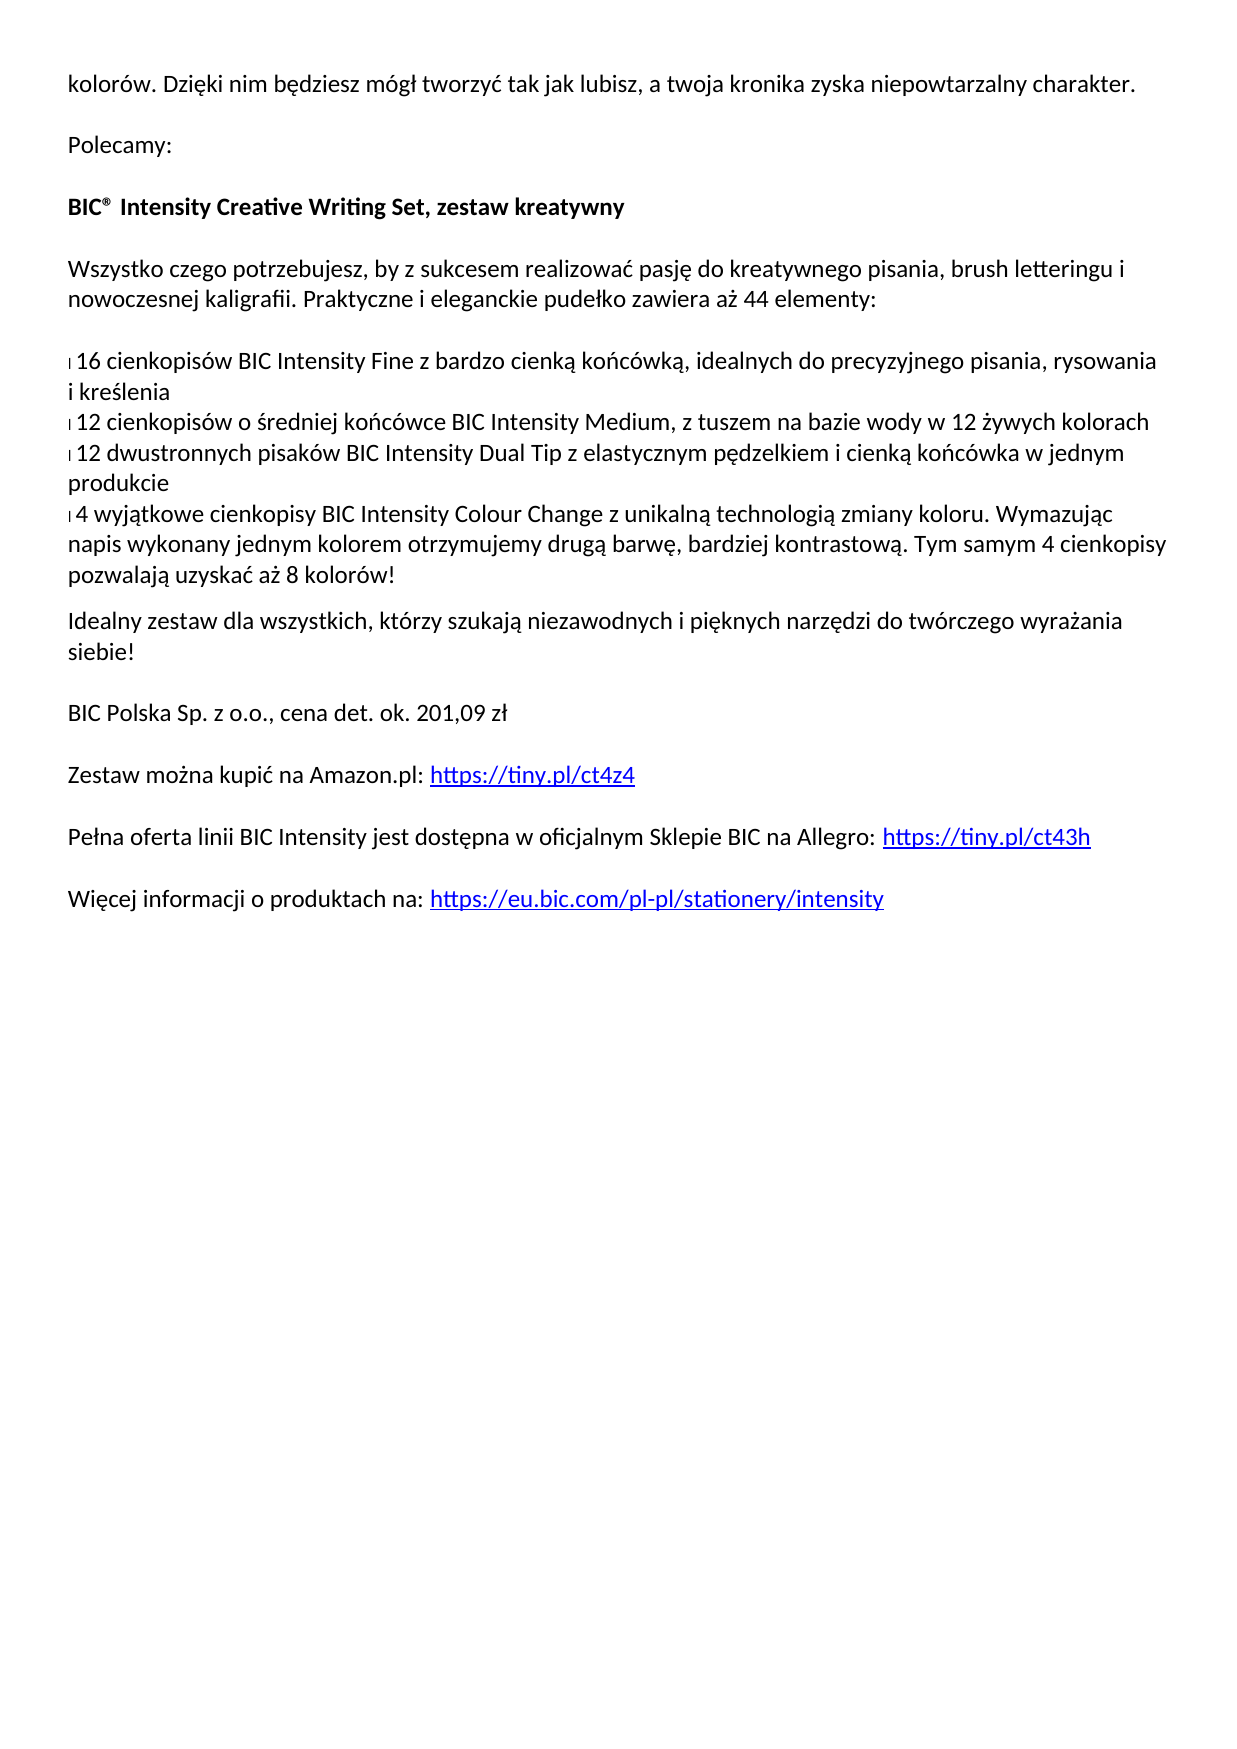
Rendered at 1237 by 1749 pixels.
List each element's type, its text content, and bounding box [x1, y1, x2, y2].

text BIC Polska Sp. z o.o., cena det. ok. 201,09 zł [68, 697, 1169, 728]
text Idealny zestaw dla wszystkich, którzy szukają niezawodnych i pięknych narzędzi do twórczego wyrażania siebie! [68, 605, 1169, 666]
text l 4 wyjątkowe cienkopisy BIC Intensity Colour Change z unikalną technologią zmiany koloru. Wymazując napis wykonany jednym kolorem otrzymujemy drugą barwę, bardziej kontrastową. Tym samym 4 cienkopisy pozwalają uzyskać aż 8 kolorów! [68, 498, 1169, 589]
text Więcej informacji o produktach na: https://eu.bic.com/pl-pl/stationery/intensity [68, 883, 1169, 913]
text l 16 cienkopisów BIC Intensity Fine z bardzo cienką końcówką, idealnych do precyzyjnego pisania, rysowania i kreślenia [68, 345, 1169, 406]
text Polecamy: [68, 129, 1169, 160]
text Pełna oferta linii BIC Intensity jest dostępna w oficjalnym Sklepie BIC na Allegro: https://tiny.pl/ct43h [68, 821, 1169, 851]
text BIC® Intensity Creative Writing Set, zestaw kreatywny [68, 191, 1169, 222]
text l 12 dwustronnych pisaków BIC Intensity Dual Tip z elastycznym pędzelkiem i cienką końcówka w jednym produkcie [68, 437, 1169, 498]
text l 12 cienkopisów o średniej końcówce BIC Intensity Medium, z tuszem na bazie wody w 12 żywych kolorach [68, 406, 1169, 437]
text Zestaw można kupić na Amazon.pl: https://tiny.pl/ct4z4 [68, 759, 1169, 790]
text Wszystko czego potrzebujesz, by z sukcesem realizować pasję do kreatywnego pisania, brush letteringu i nowoczesnej kaligrafii. Praktyczne i eleganckie pudełko zawiera aż 44 elementy: [68, 253, 1169, 314]
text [68, 68, 1169, 98]
